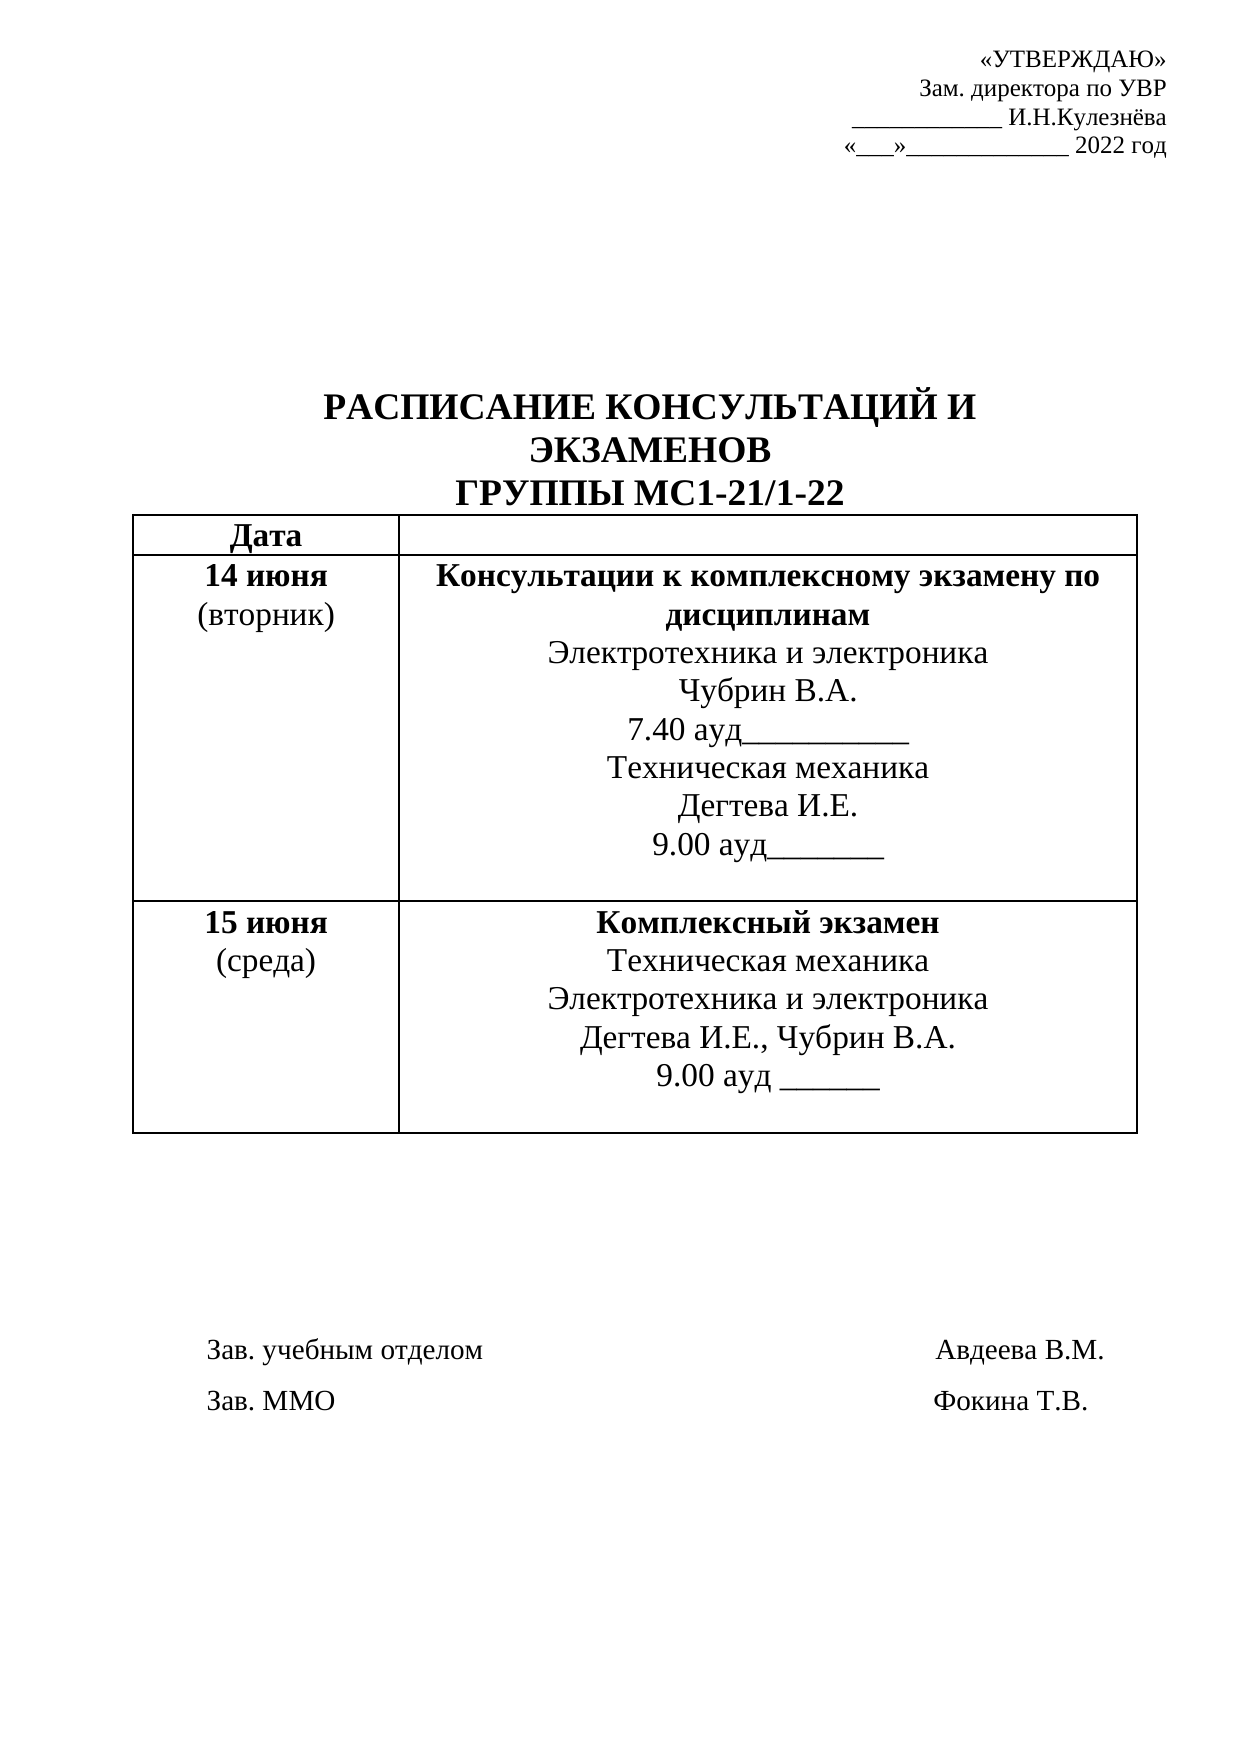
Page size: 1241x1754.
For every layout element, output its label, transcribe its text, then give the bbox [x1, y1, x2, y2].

table_cell 15 июня (среда) [134, 902, 398, 1132]
subtitle Зав. учебным отделом Авдеева В.М. [177, 1332, 1181, 1366]
text «УТВЕРЖДАЮ» [399, 44, 1167, 73]
subtitle Зав. ММО Фокина Т.В. [177, 1383, 1093, 1416]
text ____________ И.Н.Кулезнёва [399, 102, 1167, 131]
table_header [400, 516, 1136, 554]
text Зам. директора по УВР [399, 73, 1167, 102]
table_cell Консультации к комплексному экзамену по дисциплинам Электротехника и электроника Чубрин В.А. 7.40 ауд__________ Техническая механика Дегтева И.Е. 9.00 ауд_______ [400, 556, 1136, 900]
table_header Дата [134, 516, 398, 554]
table_cell Комплексный экзамен Техническая механика Электротехника и электроника Дегтева И.Е., Чубрин В.А. 9.00 ауд ______ [400, 902, 1136, 1132]
table_cell 14 июня (вторник) [134, 556, 398, 900]
text РАСПИСАНИЕ КОНСУЛЬТАЦИЙ И ЭКЗАМЕНОВ [207, 384, 1093, 471]
text «___»_____________ 2022 год [399, 131, 1167, 159]
text ГРУППЫ МС1-21/1-22 [207, 471, 1093, 514]
